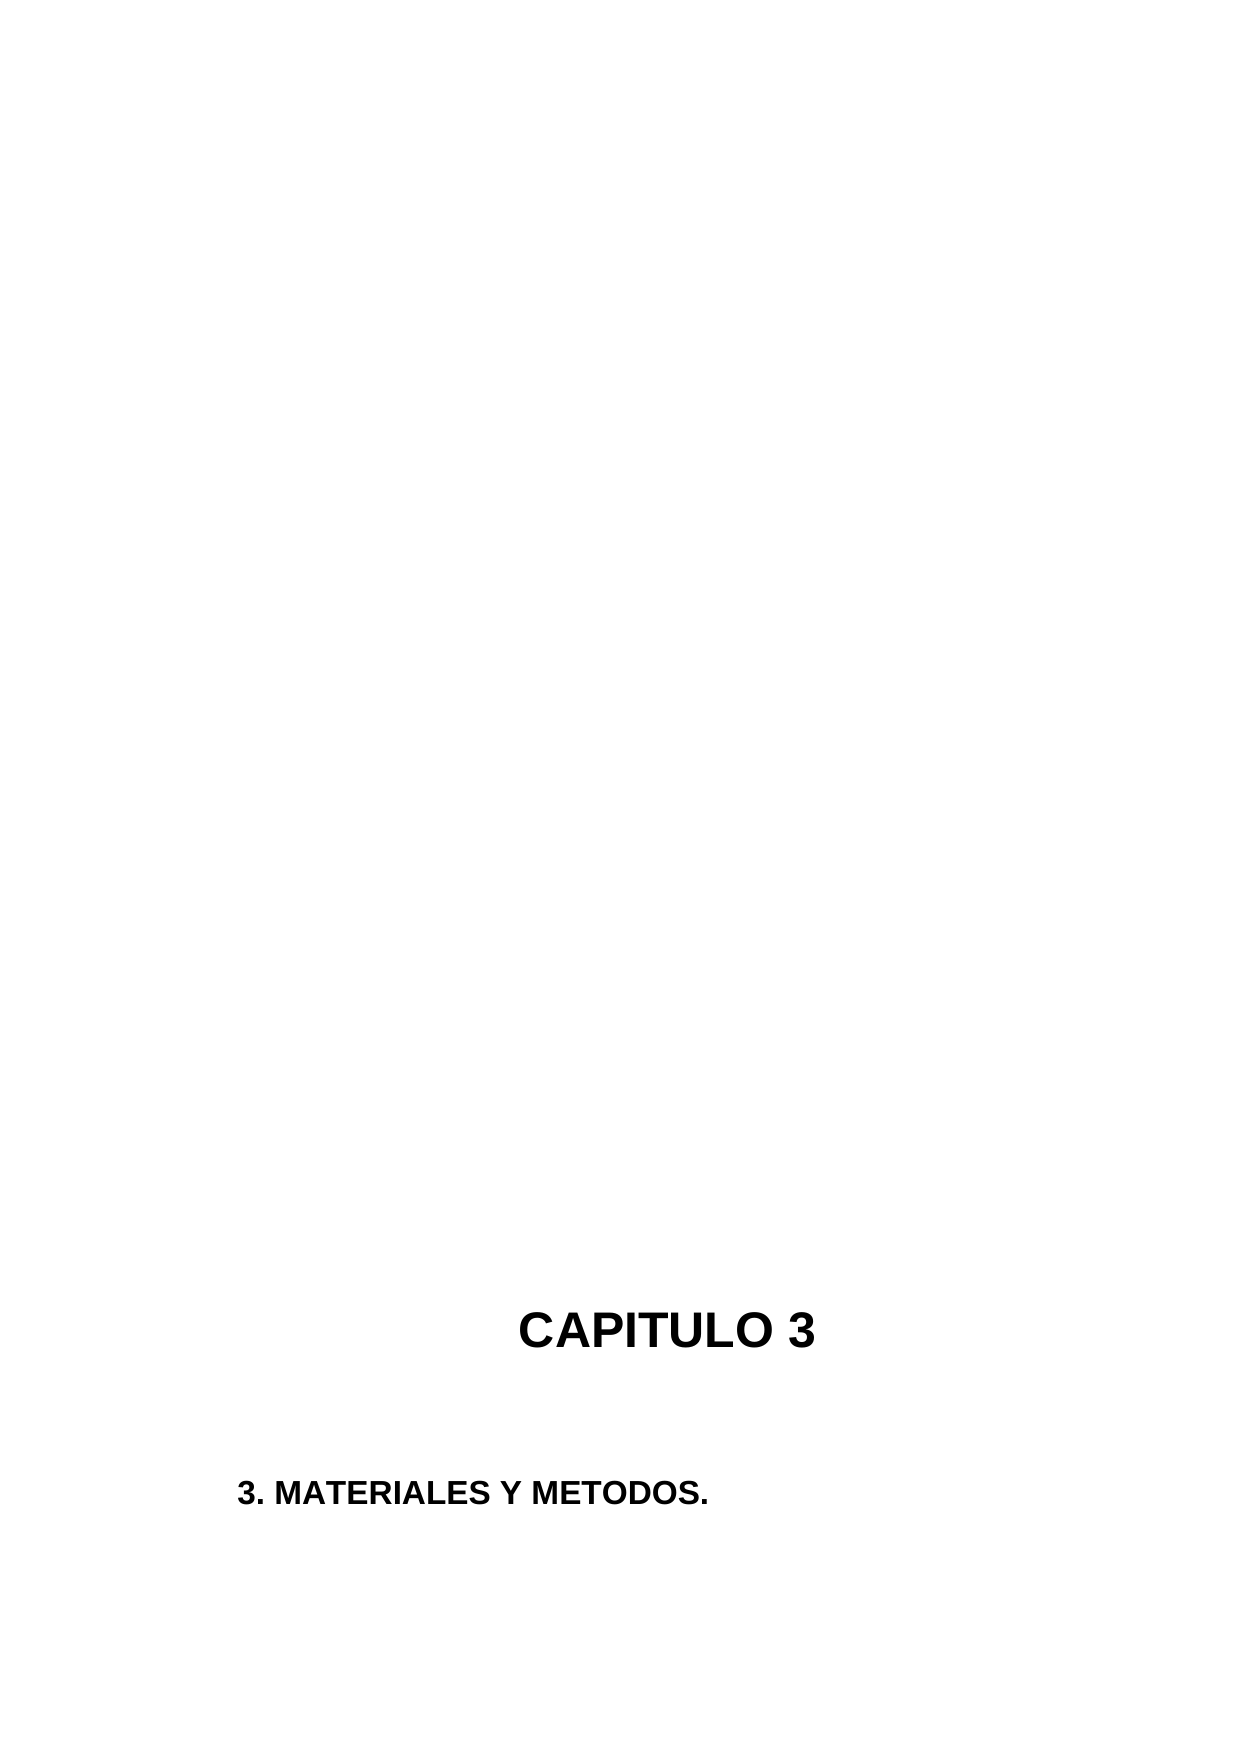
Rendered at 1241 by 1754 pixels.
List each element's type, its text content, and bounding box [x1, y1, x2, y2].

text 3. MATERIALES Y METODOS. [237, 1473, 1098, 1512]
text CAPITULO 3 [237, 1301, 1098, 1358]
